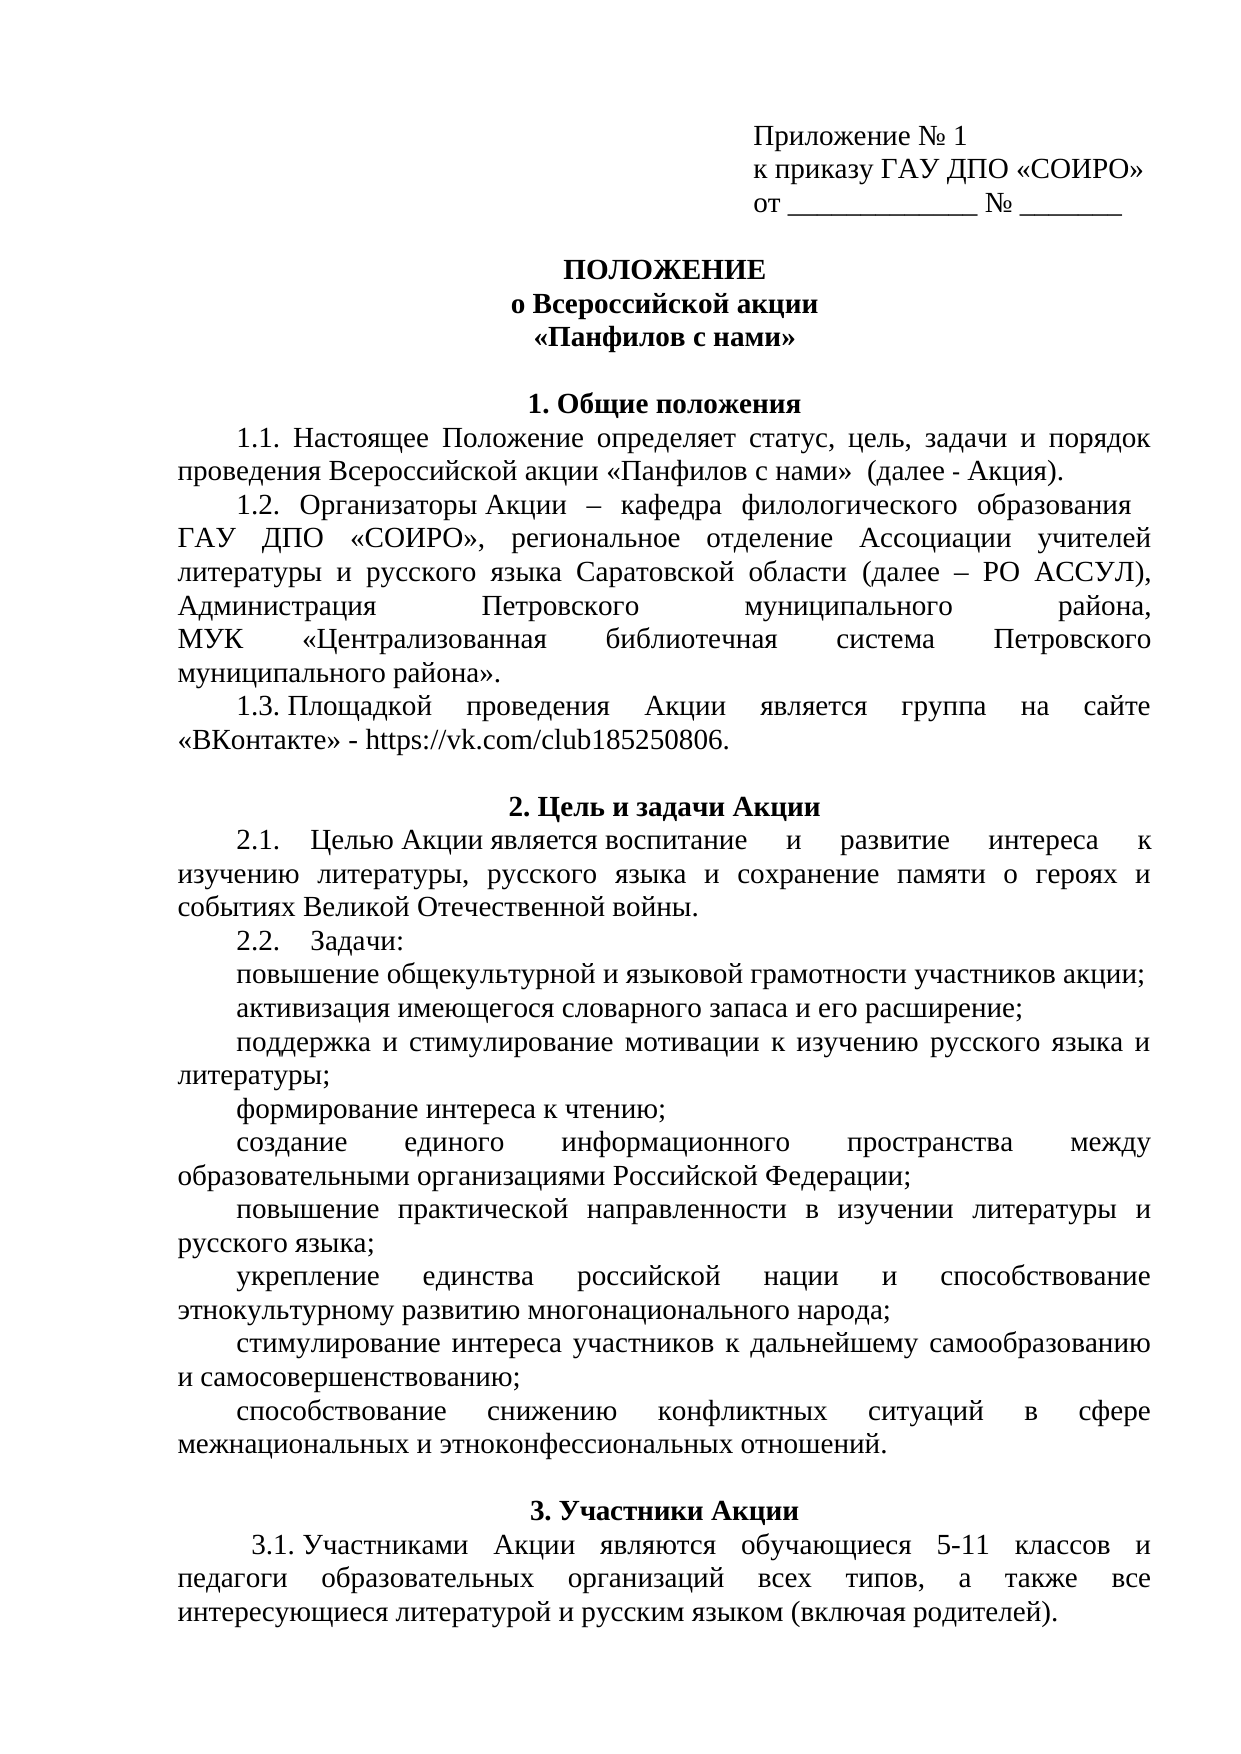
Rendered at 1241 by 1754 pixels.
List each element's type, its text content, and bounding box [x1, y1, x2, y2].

text 1.2. Организаторы Акции – кафедра филологического образования ГАУ ДПО «СОИРО», региональное отделение Ассоциации учителей литературы и русского языка Саратовской области (далее – РО АССУЛ), Администрация Петровского муниципального района, МУК «Централизованная библиотечная система Петровского муниципального района». [177, 487, 1152, 554]
text 1.1. Настоящее Положение определяет статус, цель, задачи и порядок проведения Всероссийской акции «Панфилов с нами» (далее Акция). [177, 420, 1152, 487]
text укрепление единства российской нации и способствование этнокультурному развитию многонационального народа; [177, 1258, 1152, 1326]
list Целью Акции является воспитание и развитие интереса к изучению литературы, русского языка и сохранение памяти о героях и событиях Великой Отечественной войны. [177, 822, 1152, 923]
text повышение общекультурной и языковой грамотности участников акции; [177, 957, 1152, 990]
list Задачи: [177, 923, 1152, 957]
text 2. Цель и задачи Акции [177, 789, 1152, 822]
text от _____________ № _______ [753, 185, 1149, 219]
text к приказу ГАУ ДПО «СОИРО» [753, 152, 1149, 185]
text Приложение № 1 [753, 118, 1149, 152]
text 1.3. Площадкой проведения Акции является группа на сайте «ВКонтакте» - https://vk.com/club185250806. [177, 688, 1152, 755]
text Положение [177, 252, 1152, 286]
text о Всероссийской акции [177, 286, 1152, 319]
text создание единого информационного пространства между образовательными организациями Российской Федерации; [177, 1124, 1152, 1191]
text 3. Участники Акции [177, 1493, 1152, 1527]
text 1.2. Организаторы Акции – кафедра филологического образования ГАУ ДПО «СОИРО», региональное отделение Ассоциации учителей литературы и русского языка Саратовской области (далее – РО АССУЛ), Администрация Петровского муниципального района, МУК «Централизованная библиотечная система Петровского муниципального района». [177, 554, 1152, 688]
text поддержка и стимулирование мотивации к изучению русского языка и литературы; [177, 1024, 1152, 1091]
text активизация имеющегося словарного запаса и его расширение; [177, 990, 1152, 1024]
text формирование интереса к чтению; [177, 1091, 1152, 1124]
text «Панфилов с нами» [177, 319, 1152, 353]
list 3.1. Участниками Акции являются обучающиеся 5-11 классов и педагоги образовательных организаций всех типов, а также все интересующиеся литературой и русским языком (включая родителей). [177, 1527, 1152, 1627]
text стимулирование интереса участников к дальнейшему самообразованию и самосовершенствованию; [177, 1326, 1152, 1393]
text повышение практической направленности в изучении литературы и русского языка; [177, 1191, 1152, 1258]
text способствование снижению конфликтных ситуаций в сфере межнациональных и этноконфессиональных отношений. [177, 1393, 1152, 1460]
text 1. Общие положения [177, 386, 1152, 420]
